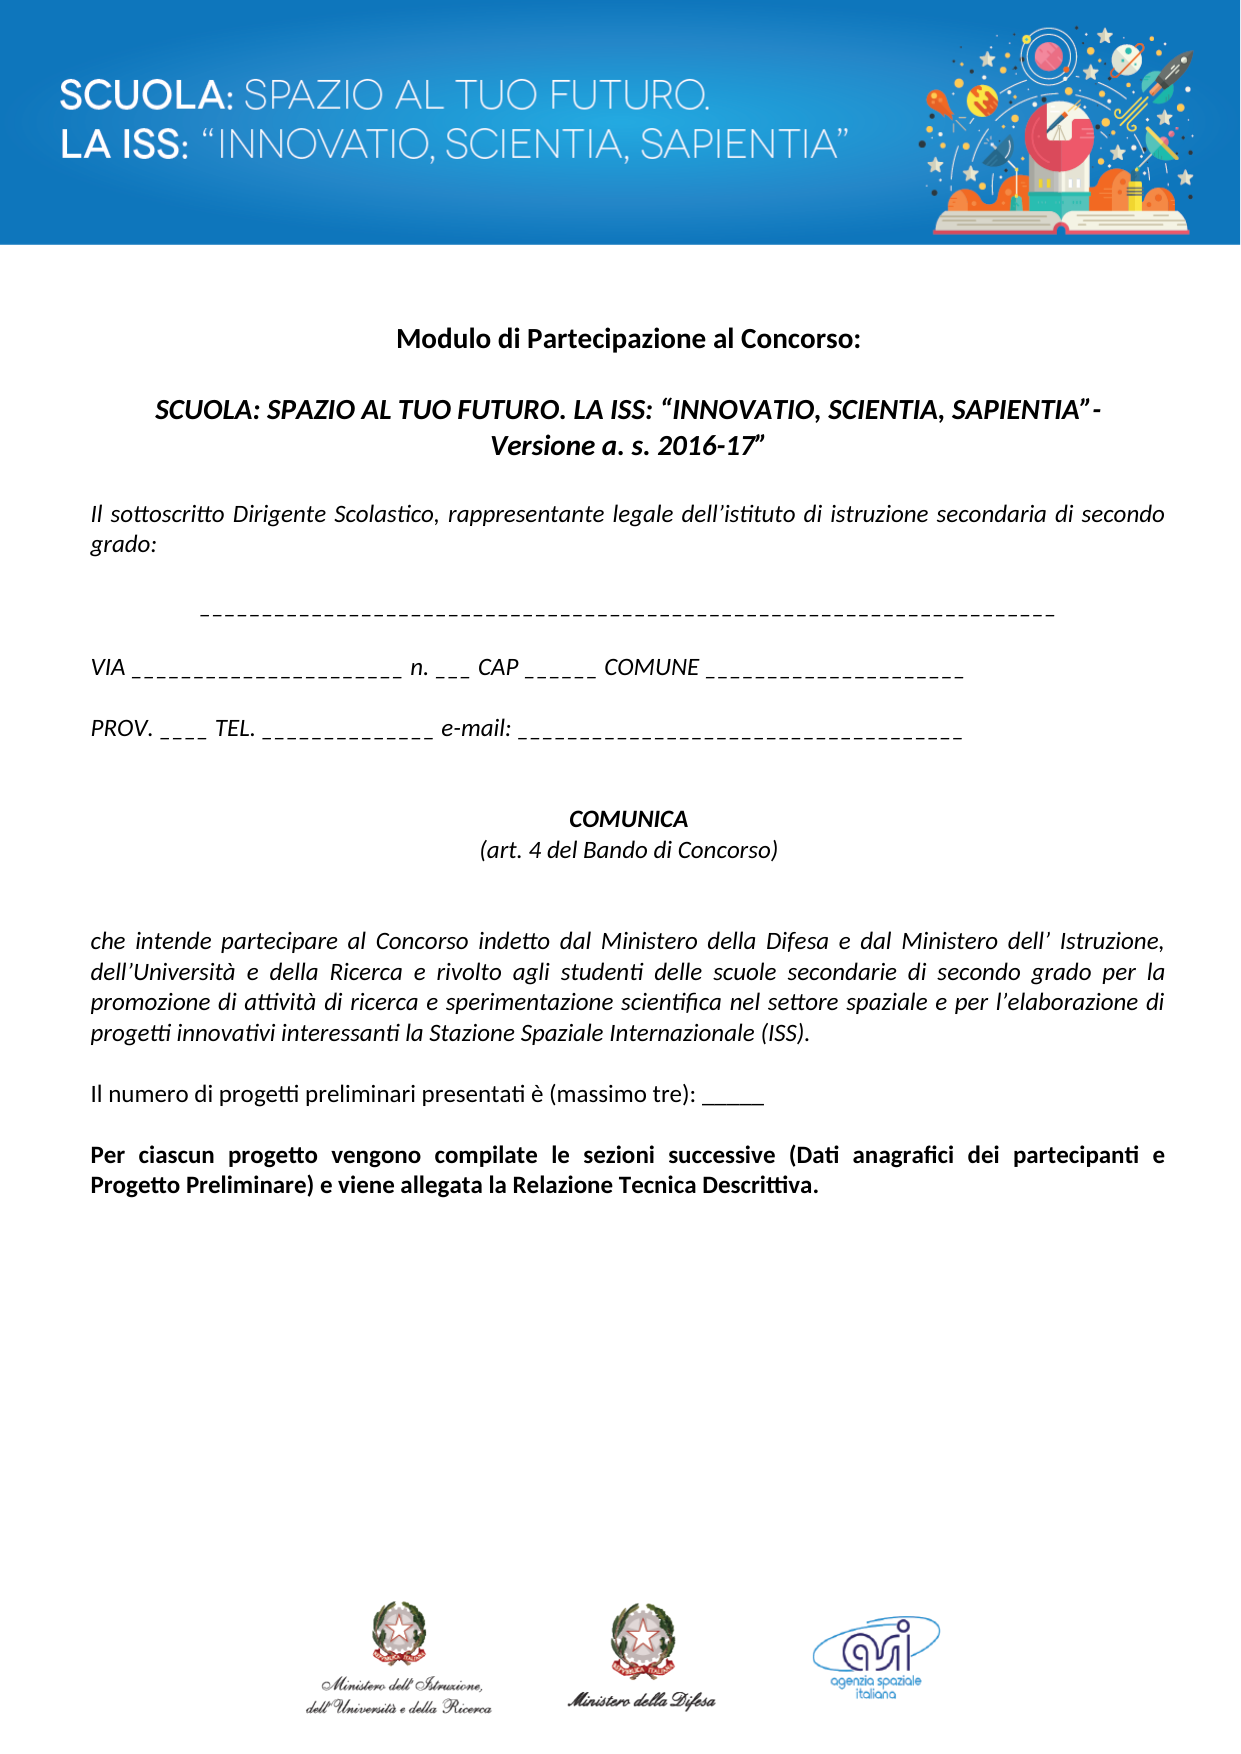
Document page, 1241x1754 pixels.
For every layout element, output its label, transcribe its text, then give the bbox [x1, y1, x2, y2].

text (art. 4 del Bando di Concorso) [90, 834, 1167, 864]
text SCUOLA: SPAZIO AL TUO FUTURO. LA ISS: “INNOVATIO, SCIENTIA, SAPIENTIA”- [90, 391, 1167, 427]
text Modulo di Partecipazione al Concorso: [90, 320, 1167, 356]
text Il sottoscritto Dirigente Scolastico, rappresentante legale dell’istituto di istruzione secondaria di secondo grado: [90, 498, 1167, 559]
text che intende partecipare al Concorso indetto dal Ministero della Difesa e dal Ministero dell’ Istruzione, dell’Università e della Ricerca e rivolto agli studenti delle scuole secondarie di secondo grado per la promozione di attività di ricerca e sperimentazione scientifica nel settore spaziale e per l’elaborazione di progetti innovativi interessanti la Stazione Spaziale Internazionale (ISS). [90, 925, 1167, 1047]
picture [0, 0, 1241, 245]
text _____________________________________________________________________ [90, 589, 1167, 620]
text Versione a. s. 2016-17” [90, 427, 1167, 462]
text COMUNICA [90, 803, 1167, 834]
text Per ciascun progetto vengono compilate le sezioni successive (Dati anagrafici dei partecipanti e Progetto Preliminare) e viene allegata la Relazione Tecnica Descrittiva. [90, 1139, 1167, 1200]
text Il numero di progetti preliminari presentati è (massimo tre): _____ [90, 1078, 1167, 1108]
text PROV. ____ TEL. ______________ e-mail: ____________________________________ [90, 712, 1167, 742]
picture [0, 1556, 1241, 1754]
text VIA ______________________ n. ___ CAP ______ COMUNE _____________________ [90, 651, 1167, 681]
